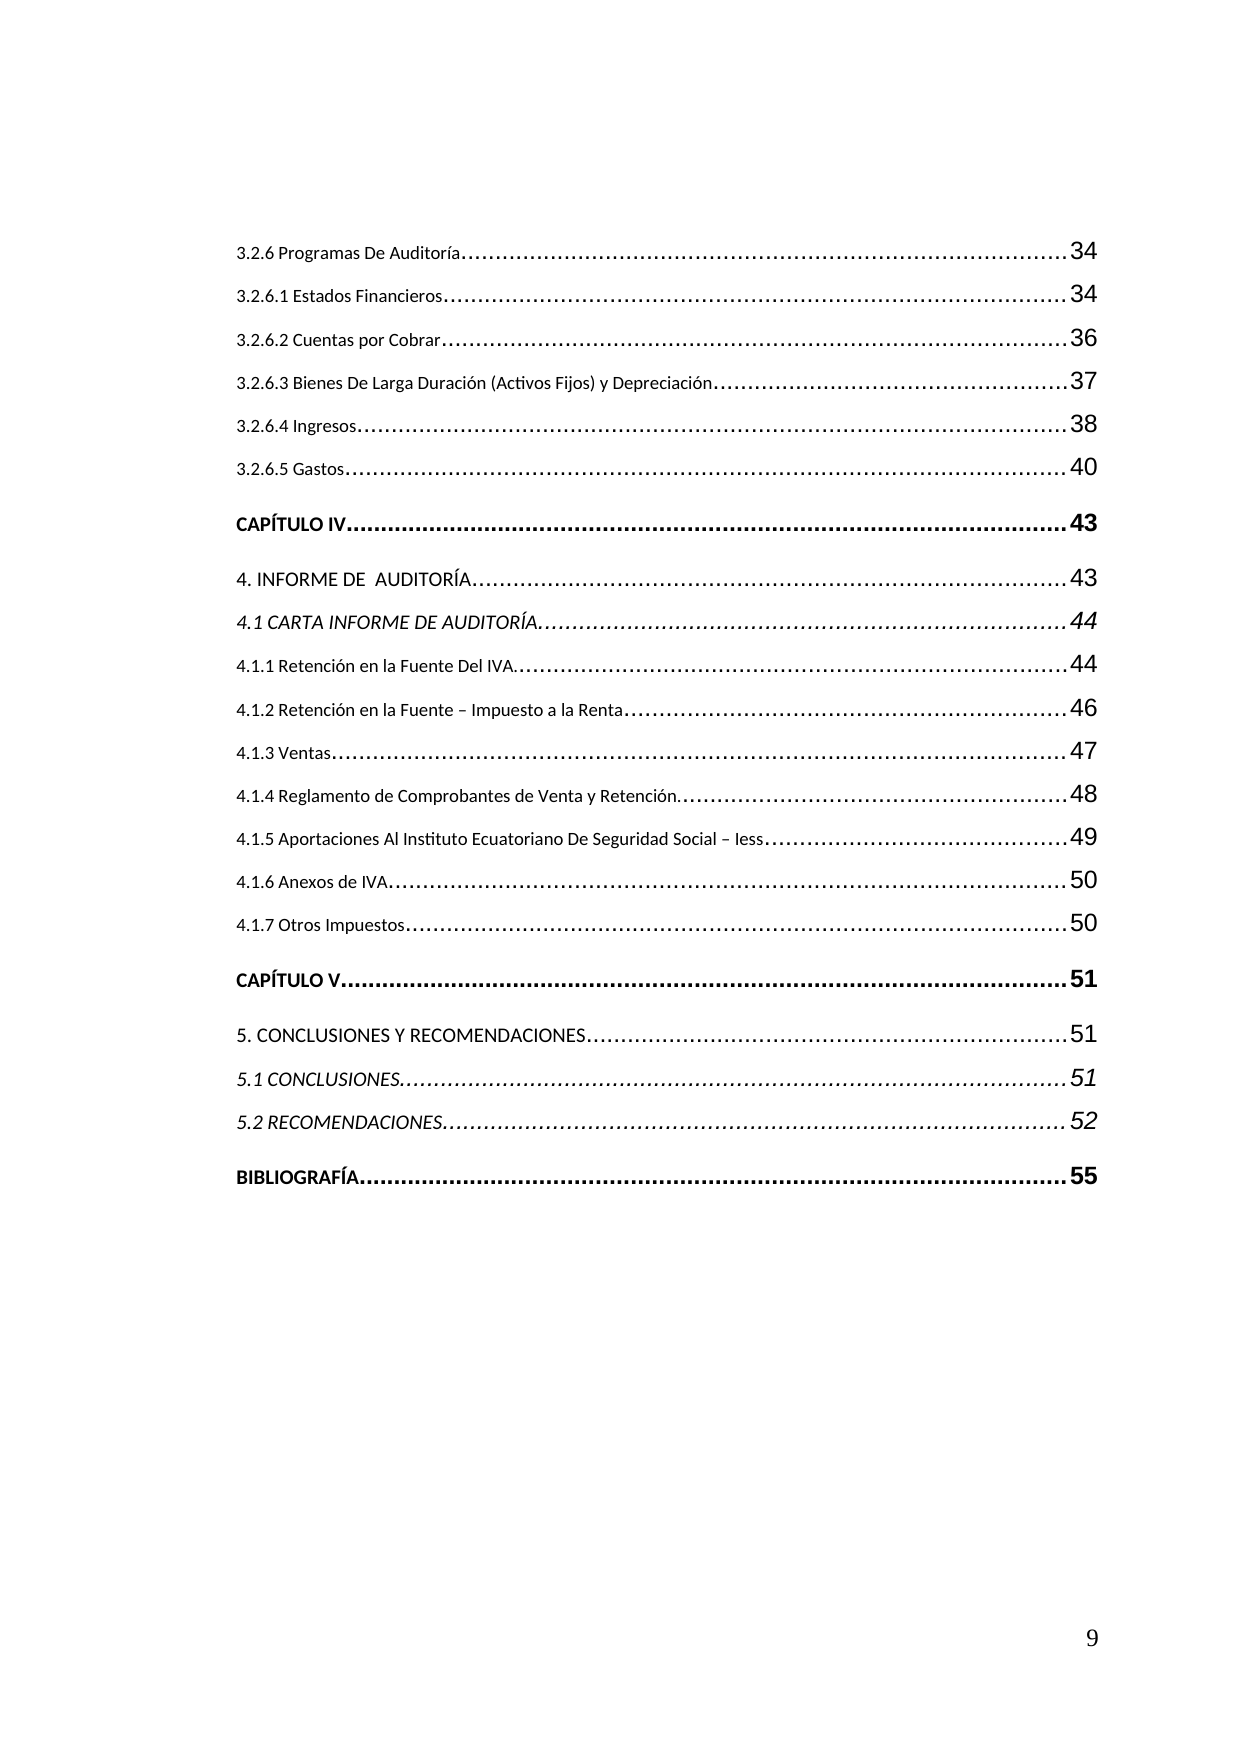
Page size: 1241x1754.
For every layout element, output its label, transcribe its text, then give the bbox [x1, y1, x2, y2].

text 4.1.1 Retención en la Fuente Del IVA. 44 [236, 649, 1098, 678]
text 4.1.6 Anexos de IVA 50 [236, 865, 1098, 894]
text 4.1.4 Reglamento de Comprobantes de Venta y Retención. 48 [236, 779, 1098, 807]
text 5. CONCLUSIONES Y RECOMENDACIONES 51 [236, 1019, 1098, 1048]
text 4.1.3 Ventas 47 [236, 736, 1098, 764]
text 3.2.6 Programas De Auditoría 34 [236, 236, 1098, 265]
text BIBLIOGRAFÍA 55 [236, 1161, 1098, 1190]
text CAPÍTULO IV 43 [236, 507, 1098, 536]
text 3.2.6.2 Cuentas por Cobrar 36 [236, 322, 1098, 351]
text 5.1 CONCLUSIONES 51 [236, 1062, 1098, 1091]
text 3.2.6.5 Gastos 40 [236, 452, 1098, 481]
text 5.2 RECOMENDACIONES 52 [236, 1106, 1098, 1134]
text 3.2.6.3 Bienes De Larga Duración (Activos Fijos) y Depreciación 37 [236, 366, 1098, 394]
text 4.1.7 Otros Impuestos 50 [236, 908, 1098, 937]
text CAPíTULO V 51 [236, 964, 1098, 992]
text 3.2.6.1 Estados Financieros 34 [236, 279, 1098, 308]
text 3.2.6.4 Ingresos 38 [236, 409, 1098, 437]
text 4.1 CARTA INFORME DE AUDITORÍA 44 [236, 606, 1098, 635]
text 4.1.2 Retención en la Fuente – Impuesto a la Renta 46 [236, 692, 1098, 721]
text 4. INFORME DE AUDITORÍA 43 [236, 563, 1098, 592]
text 4.1.5 Aportaciones Al Instituto Ecuatoriano De Seguridad Social – Iess 49 [236, 822, 1098, 851]
